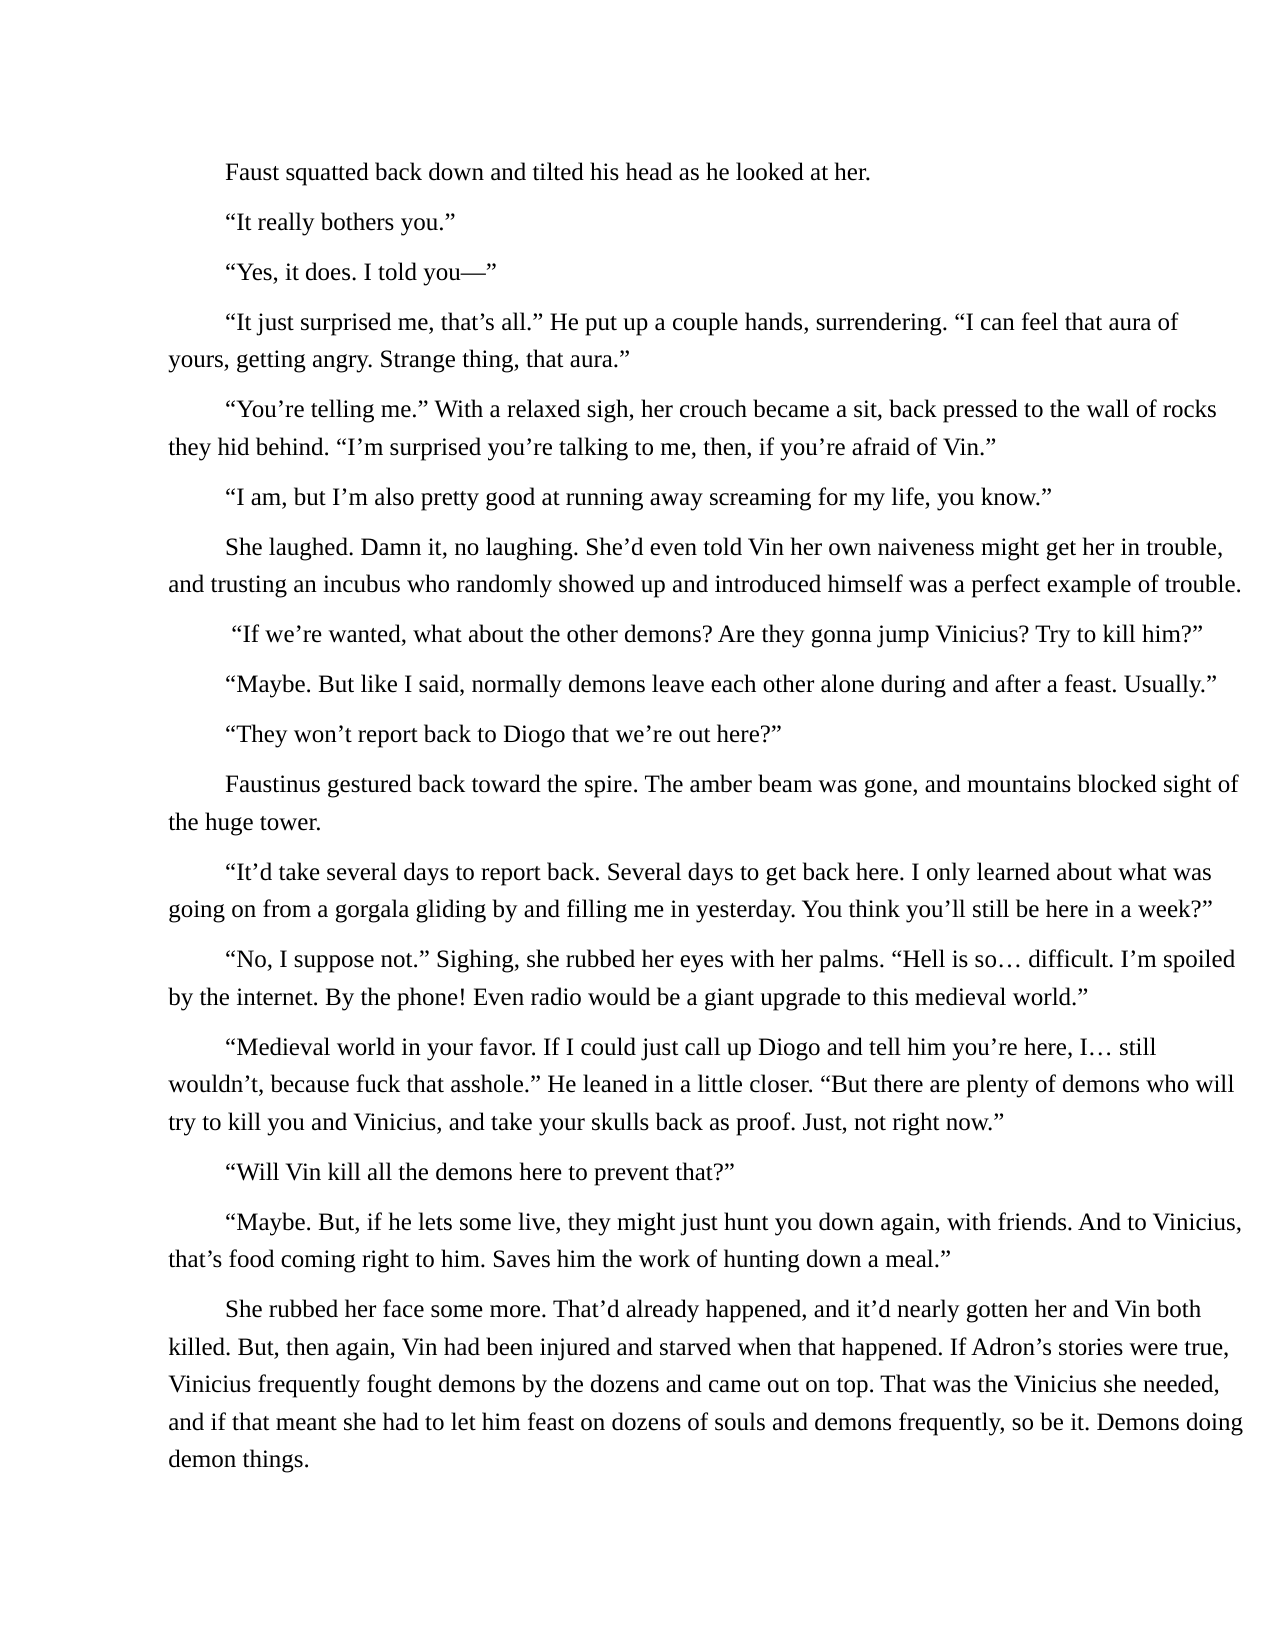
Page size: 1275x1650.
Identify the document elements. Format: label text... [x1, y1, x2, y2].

text She rubbed her face some more. That’d already happened, and it’d nearly gotten her and Vin both killed. But, then again, Vin had been injured and starved when that happened. If Adron’s stories were true, Vinicius frequently fought demons by the dozens and came out on top. That was the Vinicius she needed, and if that meant she had to let him feast on dozens of souls and demons frequently, so be it. Demons doing demon things. [168, 1287, 1246, 1475]
text “Maybe. But, if he lets some live, they might just hunt you down again, with friends. And to Vinicius, that’s food coming right to him. Saves him the work of hunting down a meal.” [168, 1200, 1246, 1275]
text “I am, but I’m also pretty good at running away screaming for my life, you know.” [168, 475, 1246, 512]
text “It just surprised me, that’s all.” He put up a couple hands, surrendering. “I can feel that aura of yours, getting angry. Strange thing, that aura.” [168, 300, 1246, 375]
text “Yes, it does. I told you—” [168, 250, 1246, 287]
text “It really bothers you.” [168, 200, 1246, 237]
text Faustinus gestured back toward the spire. The amber beam was gone, and mountains blocked sight of the huge tower. [168, 762, 1246, 837]
text “Maybe. But like I said, normally demons leave each other alone during and after a feast. Usually.” [168, 662, 1246, 700]
text “They won’t report back to Diogo that we’re out here?” [168, 712, 1246, 750]
text She laughed. Damn it, no laughing. She’d even told Vin her own naiveness might get her in trouble, and trusting an incubus who randomly showed up and introduced himself was a perfect example of trouble. [168, 525, 1246, 600]
text “Medieval world in your favor. If I could just call up Diogo and tell him you’re here, I… still wouldn’t, because fuck that asshole.” He leaned in a little closer. “But there are plenty of demons who will try to kill you and Vinicius, and take your skulls back as proof. Just, not right now.” [168, 1025, 1246, 1137]
text “If we’re wanted, what about the other demons? Are they gonna jump Vinicius? Try to kill him?” [168, 612, 1246, 650]
text “It’d take several days to report back. Several days to get back here. I only learned about what was going on from a gorgala gliding by and filling me in yesterday. You think you’ll still be here in a week?” [168, 850, 1246, 925]
text “You’re telling me.” With a relaxed sigh, her crouch became a sit, back pressed to the wall of rocks they hid behind. “I’m surprised you’re talking to me, then, if you’re afraid of Vin.” [168, 387, 1246, 462]
text Faust squatted back down and tilted his head as he looked at her. [168, 150, 1246, 187]
text “Will Vin kill all the demons here to prevent that?” [168, 1150, 1246, 1187]
text “No, I suppose not.” Sighing, she rubbed her eyes with her palms. “Hell is so… difficult. I’m spoiled by the internet. By the phone! Even radio would be a giant upgrade to this medieval world.” [168, 937, 1246, 1012]
